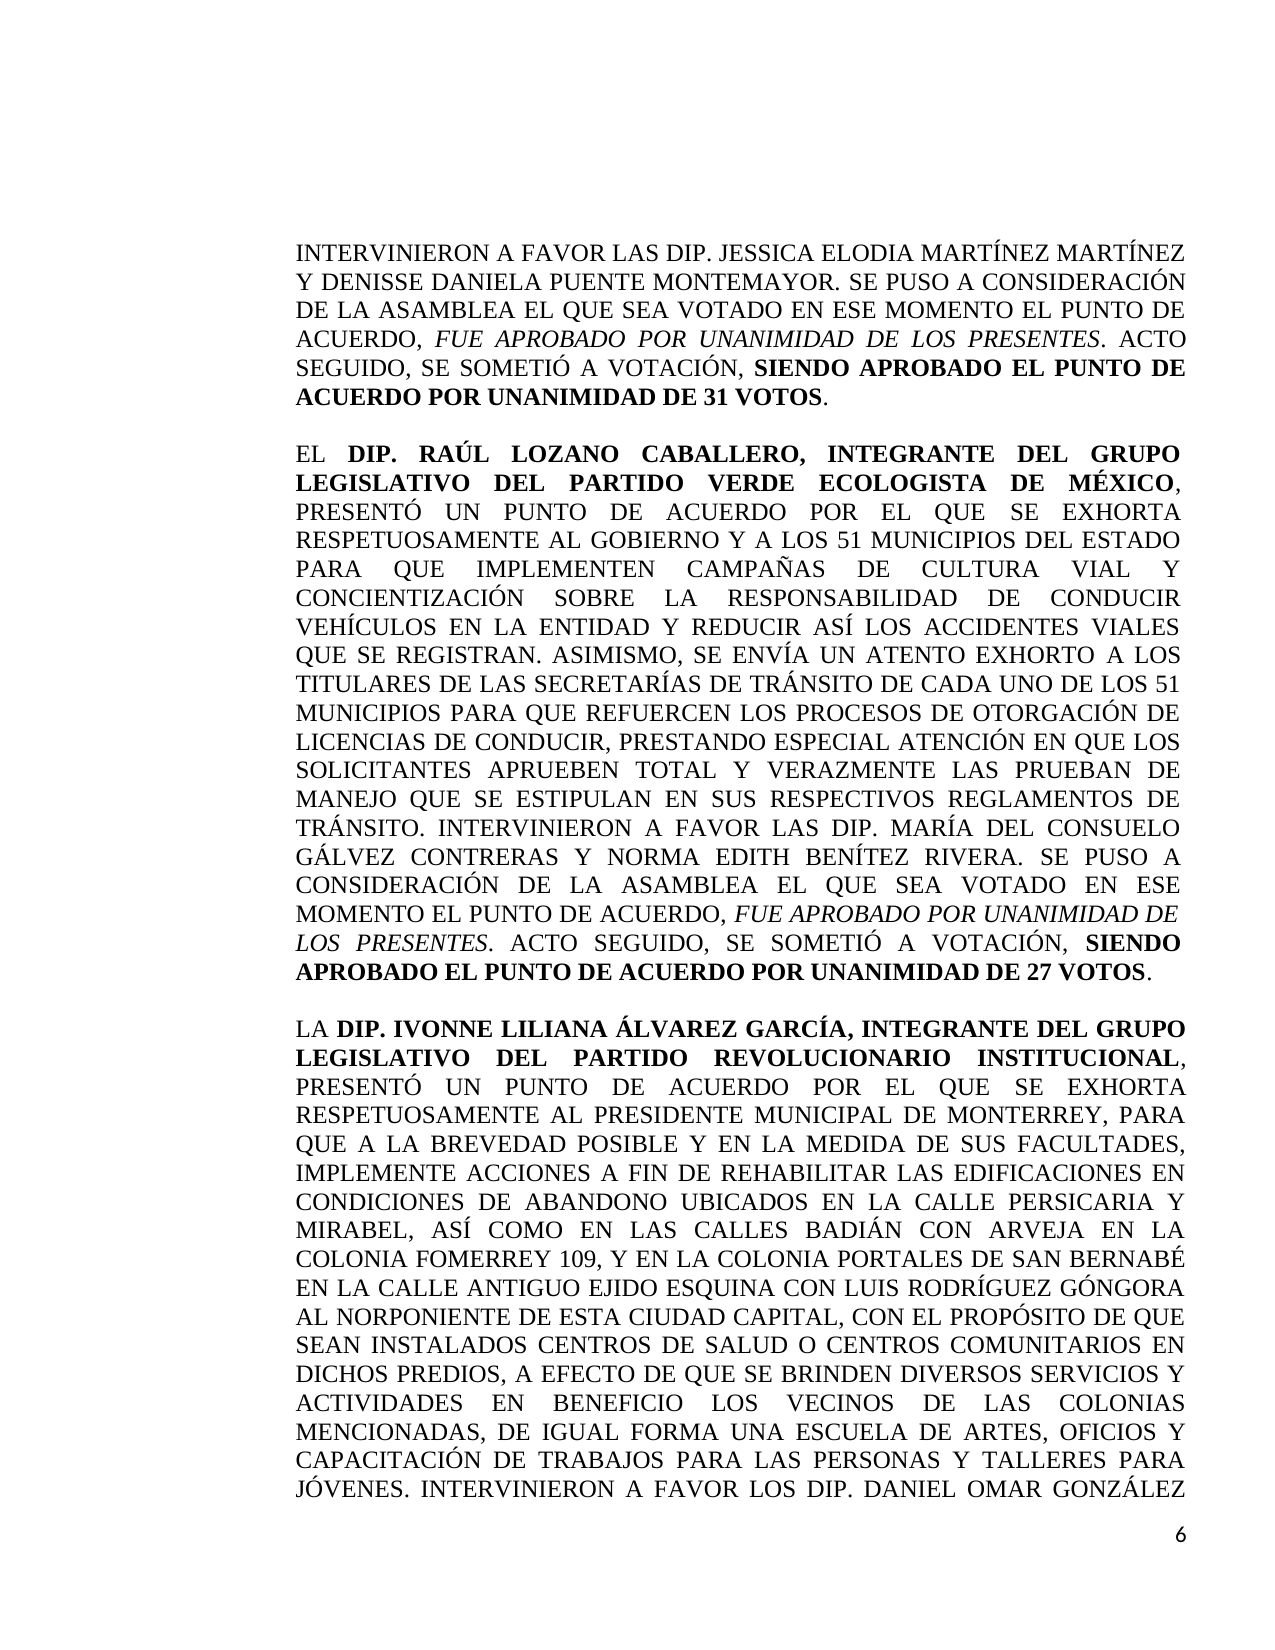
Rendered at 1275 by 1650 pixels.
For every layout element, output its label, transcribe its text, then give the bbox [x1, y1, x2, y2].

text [295, 1014, 1186, 1503]
text EL DIP. RAÚL LOZANO CABALLERO, INTEGRANTE DEL GRUPO LEGISLATIVO DEL PARTIDO VERDE ECOLOGISTA DE MÉXICO, PRESENTÓ UN PUNTO DE ACUERDO POR EL QUE SE EXHORTA RESPETUOSAMENTE AL GOBIERNO Y A LOS 51 MUNICIPIOS DEL ESTADO PARA QUE IMPLEMENTEN CAMPAÑAS DE CULTURA VIAL Y CONCIENTIZACIÓN SOBRE LA RESPONSABILIDAD DE CONDUCIR VEHÍCULOS EN LA ENTIDAD Y REDUCIR ASÍ LOS ACCIDENTES VIALES QUE SE REGISTRAN. ASIMISMO, SE ENVÍA UN ATENTO EXHORTO A LOS TITULARES DE LAS SECRETARÍAS DE TRÁNSITO DE CADA UNO DE LOS 51 MUNICIPIOS PARA QUE REFUERCEN LOS PROCESOS DE OTORGACIÓN DE LICENCIAS DE CONDUCIR, PRESTANDO ESPECIAL ATENCIÓN EN QUE LOS SOLICITANTES APRUEBEN TOTAL Y VERAZMENTE LAS PRUEBAN DE MANEJO QUE SE ESTIPULAN EN SUS RESPECTIVOS REGLAMENTOS DE TRÁNSITO. INTERVINIERON A FAVOR LAS DIP. MARÍA DEL CONSUELO GÁLVEZ CONTRERAS Y NORMA EDITH BENÍTEZ RIVERA. SE PUSO A CONSIDERACIÓN DE LA ASAMBLEA EL QUE SEA VOTADO EN ESE MOMENTO EL PUNTO DE ACUERDO, FUE APROBADO POR UNANIMIDAD DE LOS PRESENTES. ACTO SEGUIDO, SE SOMETIÓ A VOTACIÓN, SIENDO APROBADO EL PUNTO DE ACUERDO POR UNANIMIDAD DE 27 VOTOS. [295, 439, 1181, 985]
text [295, 238, 1186, 410]
